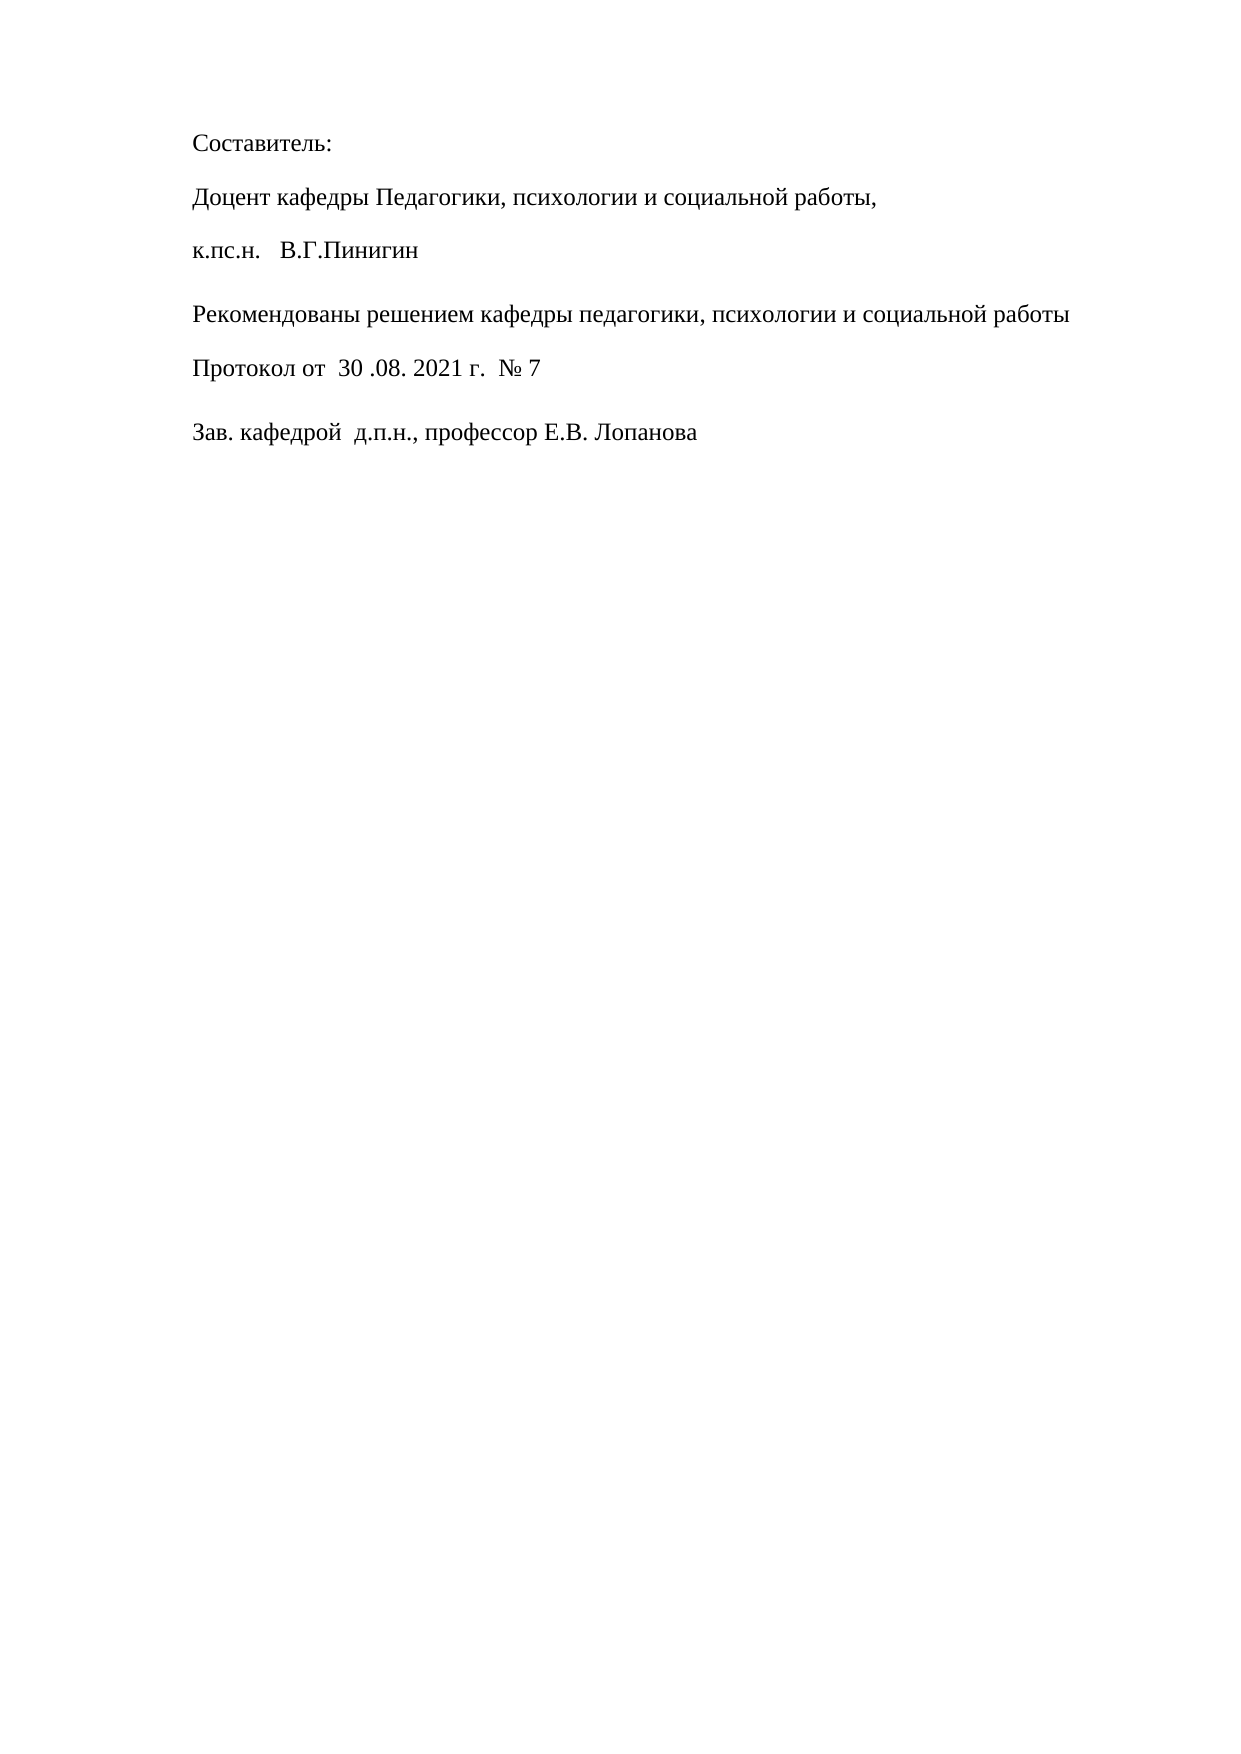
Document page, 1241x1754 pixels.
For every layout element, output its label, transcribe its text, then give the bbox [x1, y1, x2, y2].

text Зав. кафедрой д.п.н., профессор Е.В. Лопанова [118, 417, 1152, 446]
text Доцент кафедры Педагогики, психологии и социальной работы, [118, 182, 1152, 210]
text Составитель: [118, 128, 1152, 156]
text Протокол от 30 .08. 2021 г. № 7 [118, 353, 1152, 382]
text к.пс.н. В.Г.Пинигин [118, 235, 1152, 264]
text Рекомендованы решением кафедры педагогики, психологии и социальной работы [118, 299, 1152, 328]
